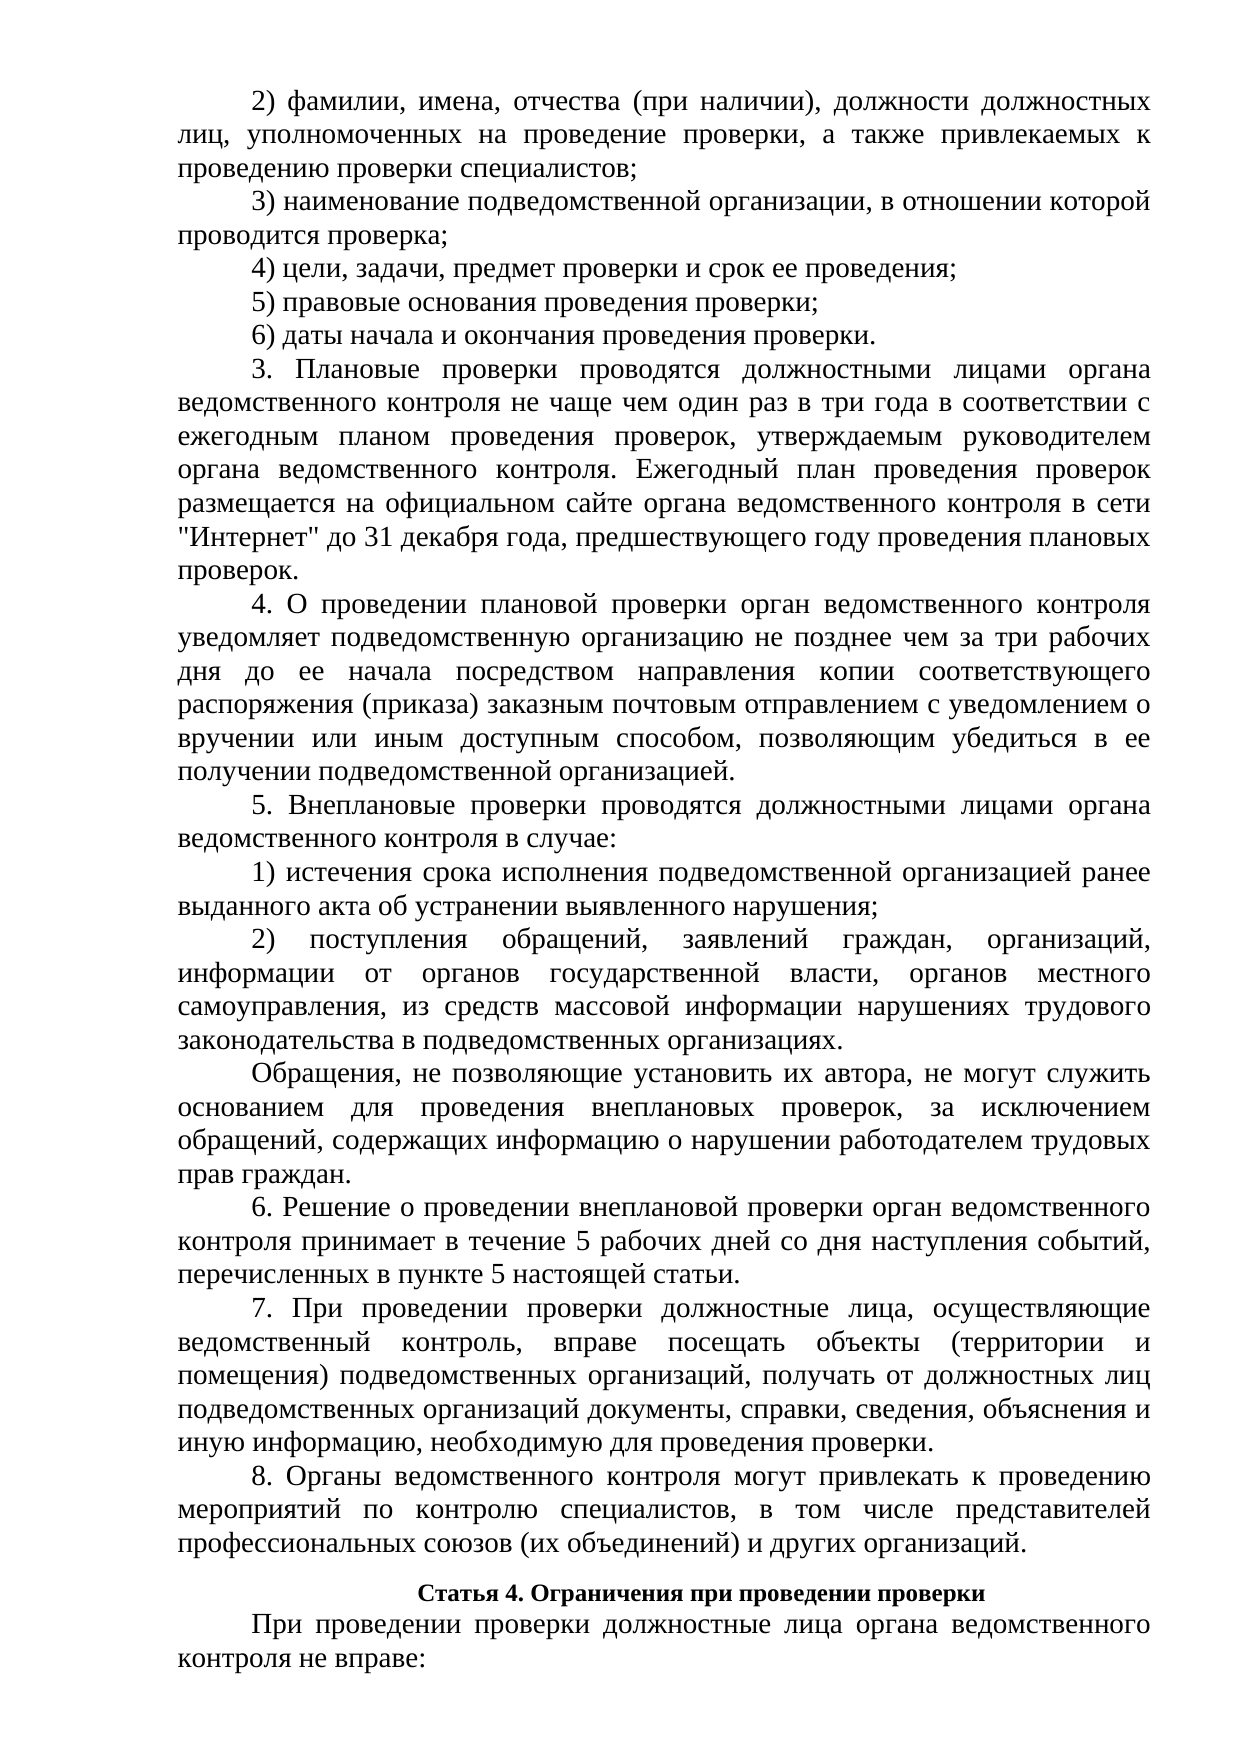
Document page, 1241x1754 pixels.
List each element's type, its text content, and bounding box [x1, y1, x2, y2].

text Статья 4. Ограничения при проведении проверки [177, 1578, 1152, 1606]
text 5. Внеплановые проверки проводятся должностными лицами органа ведомственного контроля в случае: [177, 787, 1152, 854]
text При проведении проверки должностные лица органа ведомственного контроля не вправе: [177, 1606, 1152, 1673]
text 3. Плановые проверки проводятся должностными лицами органа ведомственного контроля не чаще чем один раз в три года в соответствии с ежегодным планом проведения проверок, утверждаемым руководителем органа ведомственного контроля. Ежегодный план проведения проверок размещается на официальном сайте органа ведомственного контроля в сети "Интернет" до 31 декабря года, предшествующего году проведения плановых проверок. [177, 351, 1152, 586]
text 4. О проведении плановой проверки орган ведомственного контроля уведомляет подведомственную организацию не позднее чем за три рабочих дня до ее начала посредством направления копии соответствующего распоряжения (приказа) заказным почтовым отправлением с уведомлением о вручении или иным доступным способом, позволяющим убедиться в ее получении подведомственной организацией. [177, 586, 1152, 787]
text 3) наименование подведомственной организации, в отношении которой проводится проверка; [177, 183, 1152, 250]
text 1) истечения срока исполнения подведомственной организацией ранее выданного акта об устранении выявленного нарушения; [177, 854, 1152, 921]
text 2) фамилии, имена, отчества (при наличии), должности должностных лиц, уполномоченных на проведение проверки, а также привлекаемых к проведению проверки специалистов; [177, 83, 1152, 183]
text 8. Органы ведомственного контроля могут привлекать к проведению мероприятий по контролю специалистов, в том числе представителей профессиональных союзов (их объединений) и других организаций. [177, 1458, 1152, 1558]
text 7. При проведении проверки должностные лица, осуществляющие ведомственный контроль, вправе посещать объекты (территории и помещения) подведомственных организаций, получать от должностных лиц подведомственных организаций документы, справки, сведения, объяснения и иную информацию, необходимую для проведения проверки. [177, 1290, 1152, 1458]
text 6. Решение о проведении внеплановой проверки орган ведомственного контроля принимает в течение 5 рабочих дней со дня наступления событий, перечисленных в пункте 5 настоящей статьи. [177, 1189, 1152, 1290]
text 6) даты начала и окончания проведения проверки. [177, 317, 1152, 351]
text Обращения, не позволяющие установить их автора, не могут служить основанием для проведения внеплановых проверок, за исключением обращений, содержащих информацию о нарушении работодателем трудовых прав граждан. [177, 1055, 1152, 1189]
text 4) цели, задачи, предмет проверки и срок ее проведения; [177, 250, 1152, 284]
text 2) поступления обращений, заявлений граждан, организаций, информации от органов государственной власти, органов местного самоуправления, из средств массовой информации нарушениях трудового законодательства в подведомственных организациях. [177, 921, 1152, 1055]
text 5) правовые основания проведения проверки; [177, 284, 1152, 317]
